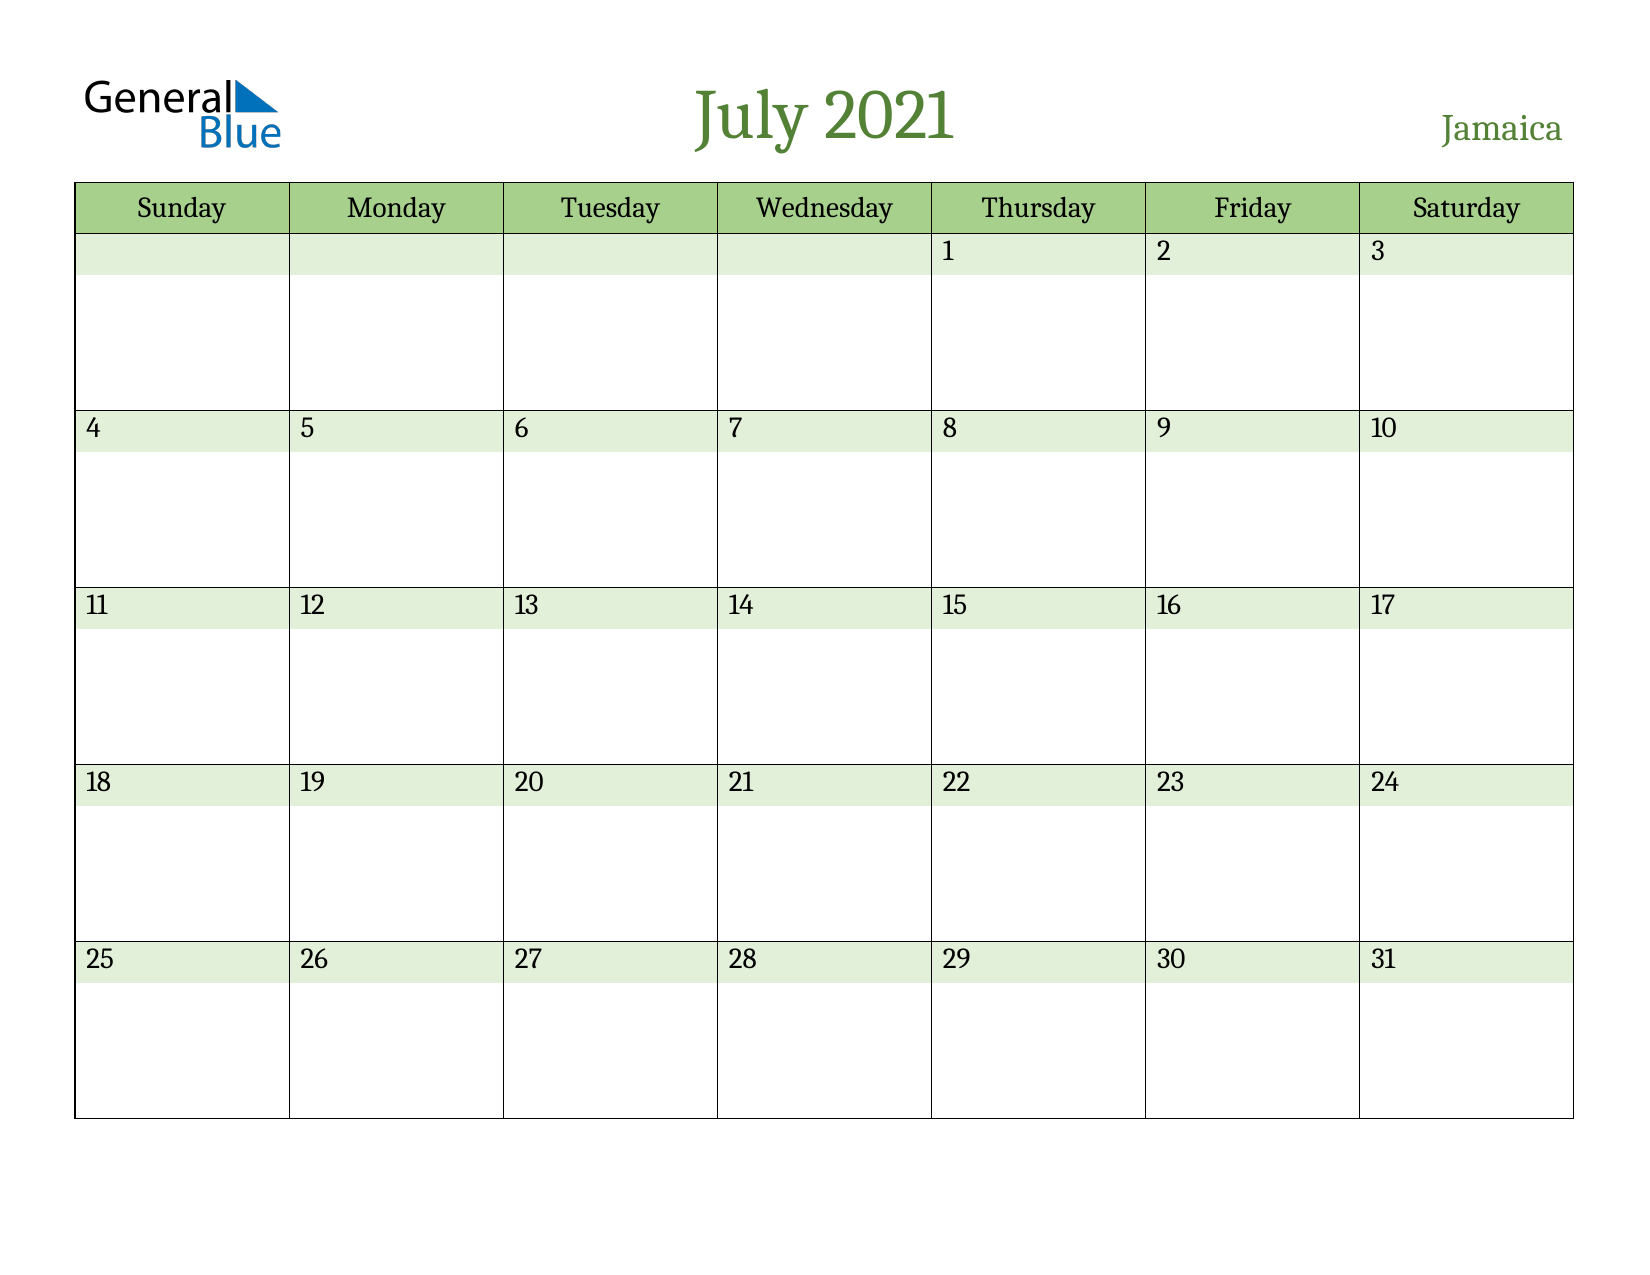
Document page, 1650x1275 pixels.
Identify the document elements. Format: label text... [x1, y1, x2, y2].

table_cell 16 [1146, 588, 1359, 629]
table_header Jamaica [1146, 75, 1574, 182]
table_cell [504, 275, 717, 410]
table_cell 26 [290, 942, 503, 983]
table_cell [718, 983, 931, 1118]
picture [85, 80, 281, 148]
table_cell Monday [290, 183, 503, 233]
table_cell Thursday [932, 183, 1145, 233]
table_cell [504, 983, 717, 1118]
table_cell [504, 806, 717, 941]
table_cell [290, 629, 503, 764]
table_cell [290, 234, 503, 275]
table_cell [1146, 629, 1359, 764]
table_cell Friday [1146, 183, 1359, 233]
table_cell 13 [504, 588, 717, 629]
table_cell 14 [718, 588, 931, 629]
table_cell [1146, 983, 1359, 1118]
table_cell 19 [290, 765, 503, 806]
table_cell 28 [718, 942, 931, 983]
table_cell [1360, 983, 1573, 1118]
table_cell [718, 806, 931, 941]
table_cell 11 [76, 588, 289, 629]
table_cell [290, 806, 503, 941]
table_cell [76, 983, 289, 1118]
table_cell [932, 275, 1145, 410]
table_cell 12 [290, 588, 503, 629]
table_cell [76, 275, 289, 410]
table_cell [504, 452, 717, 587]
table_cell [76, 452, 289, 587]
table_cell [932, 629, 1145, 764]
table_cell [1146, 275, 1359, 410]
table_cell 15 [932, 588, 1145, 629]
table_cell Sunday [76, 183, 289, 233]
table_cell [932, 806, 1145, 941]
table_cell 18 [76, 765, 289, 806]
table_cell 24 [1360, 765, 1573, 806]
table_cell [1360, 629, 1573, 764]
table_cell 1 [932, 234, 1145, 275]
table_cell [76, 234, 289, 275]
table_cell [290, 452, 503, 587]
table_cell 7 [718, 411, 931, 452]
table_cell 9 [1146, 411, 1359, 452]
table_cell [1360, 452, 1573, 587]
table_cell 3 [1360, 234, 1573, 275]
table_cell 8 [932, 411, 1145, 452]
table_cell 20 [504, 765, 717, 806]
table_cell [718, 275, 931, 410]
table_cell [76, 806, 289, 941]
table_cell 31 [1360, 942, 1573, 983]
table_cell 2 [1146, 234, 1359, 275]
table_cell 25 [76, 942, 289, 983]
table_cell 6 [504, 411, 717, 452]
table_cell [718, 452, 931, 587]
table_cell [1360, 806, 1573, 941]
table_cell [1146, 452, 1359, 587]
table_cell Tuesday [504, 183, 717, 233]
table_cell [504, 234, 717, 275]
table_header [75, 75, 503, 182]
table_cell [76, 629, 289, 764]
table_cell 21 [718, 765, 931, 806]
table_cell 29 [932, 942, 1145, 983]
table_header July 2021 [503, 75, 1146, 182]
table_cell [718, 234, 931, 275]
table_cell 4 [76, 411, 289, 452]
table_cell [290, 275, 503, 410]
table_cell [718, 629, 931, 764]
table_cell 22 [932, 765, 1145, 806]
table_cell [1360, 275, 1573, 410]
table_cell Saturday [1360, 183, 1573, 233]
table_cell [932, 452, 1145, 587]
table_cell 17 [1360, 588, 1573, 629]
table_cell 30 [1146, 942, 1359, 983]
table_cell Wednesday [718, 183, 931, 233]
table_cell 27 [504, 942, 717, 983]
table_cell 5 [290, 411, 503, 452]
table_cell [1146, 806, 1359, 941]
table_cell 10 [1360, 411, 1573, 452]
table_cell [932, 983, 1145, 1118]
table_cell 23 [1146, 765, 1359, 806]
table_cell [290, 983, 503, 1118]
table_cell [504, 629, 717, 764]
